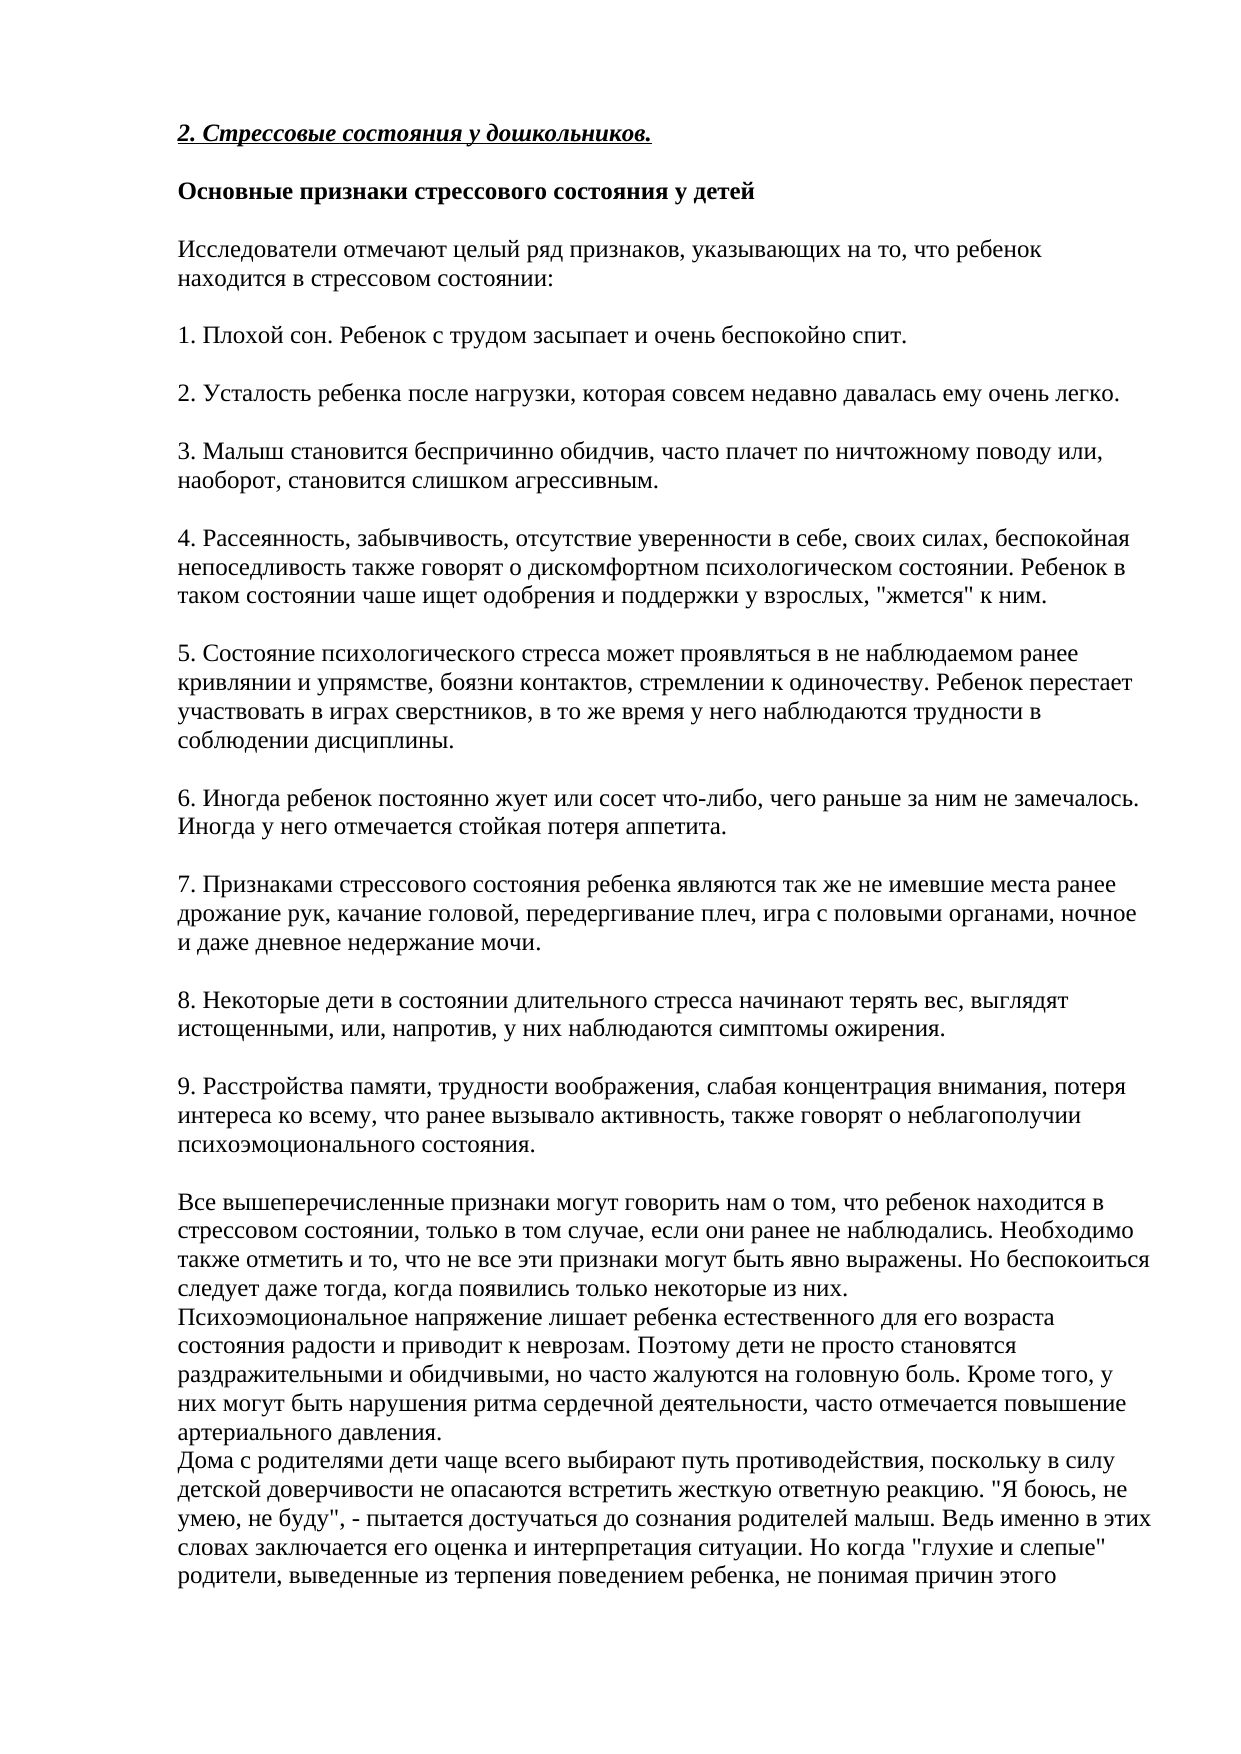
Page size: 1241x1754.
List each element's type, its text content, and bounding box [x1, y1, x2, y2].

text 2. Усталость ребенка после нагрузки, которая совсем недавно давалась ему очень легко. [177, 378, 1152, 407]
text 5. Состояние психологического стресса может проявляться в не наблюдаемом ранее кривлянии и упрямстве, боязни контактов, стремлении к одиночеству. Ребенок перестает участвовать в играх сверстников, в то же время у него наблюдаются трудности в соблюдении дисциплины. [177, 638, 1152, 753]
text 9. Расстройства памяти, трудности воображения, слабая концентрация внимания, потеря интереса ко всему, что ранее вызывало активность, также говорят о неблагополучии психоэмоционального состояния. [177, 1071, 1152, 1158]
text Основные признаки стрессового состояния у детей [177, 176, 1152, 205]
text Психоэмоциональное напряжение лишает ребенка естественного для его возраста состояния радости и приводит к неврозам. Поэтому дети не просто становятся раздражительными и обидчивыми, но часто жалуются на головную боль. Кроме того, у них могут быть нарушения ритма сердечной деятельности, часто отмечается повышение артериального давления. [177, 1302, 1152, 1446]
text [177, 1446, 1152, 1589]
text 3. Малыш становится беспричинно обидчив, часто плачет по ничтожному поводу или, наоборот, становится слишком агрессивным. [177, 436, 1152, 494]
text 6. Иногда ребенок постоянно жует или сосет что-либо, чего раньше за ним не замечалось. Иногда у него отмечается стойкая потеря аппетита. [177, 783, 1152, 840]
text 4. Рассеянность, забывчивость, отсутствие уверенности в себе, своих силах, беспокойная непоседливость также говорят о дискомфортном психологическом состоянии. Ребенок в таком состоянии чаше ищет одобрения и поддержки у взрослых, "жмется" к ним. [177, 523, 1152, 609]
text 7. Признаками стрессового состояния ребенка являются так же не имевшие места ранее дрожание рук, качание головой, передергивание плеч, игра с половыми органами, ночное и даже дневное недержание мочи. [177, 869, 1152, 956]
text Все вышеперечисленные признаки могут говорить нам о том, что ребенок находится в стрессовом состоянии, только в том случае, если они ранее не наблюдались. Необходимо также отметить и то, что не все эти признаки могут быть явно выражены. Но беспокоиться следует даже тогда, когда появились только некоторые из них. [177, 1187, 1152, 1302]
text 1. Плохой сон. Ребенок с трудом засыпает и очень беспокойно спит. [177, 321, 1152, 349]
text Исследователи отмечают целый ряд признаков, указывающих на то, что ребенок находится в стрессовом состоянии: [177, 234, 1152, 291]
text 8. Некоторые дети в состоянии длительного стресса начинают терять вес, выглядят истощенными, или, напротив, у них наблюдаются симптомы ожирения. [177, 985, 1152, 1042]
text 2. Стрессовые состояния у дошкольников. [177, 118, 1152, 147]
